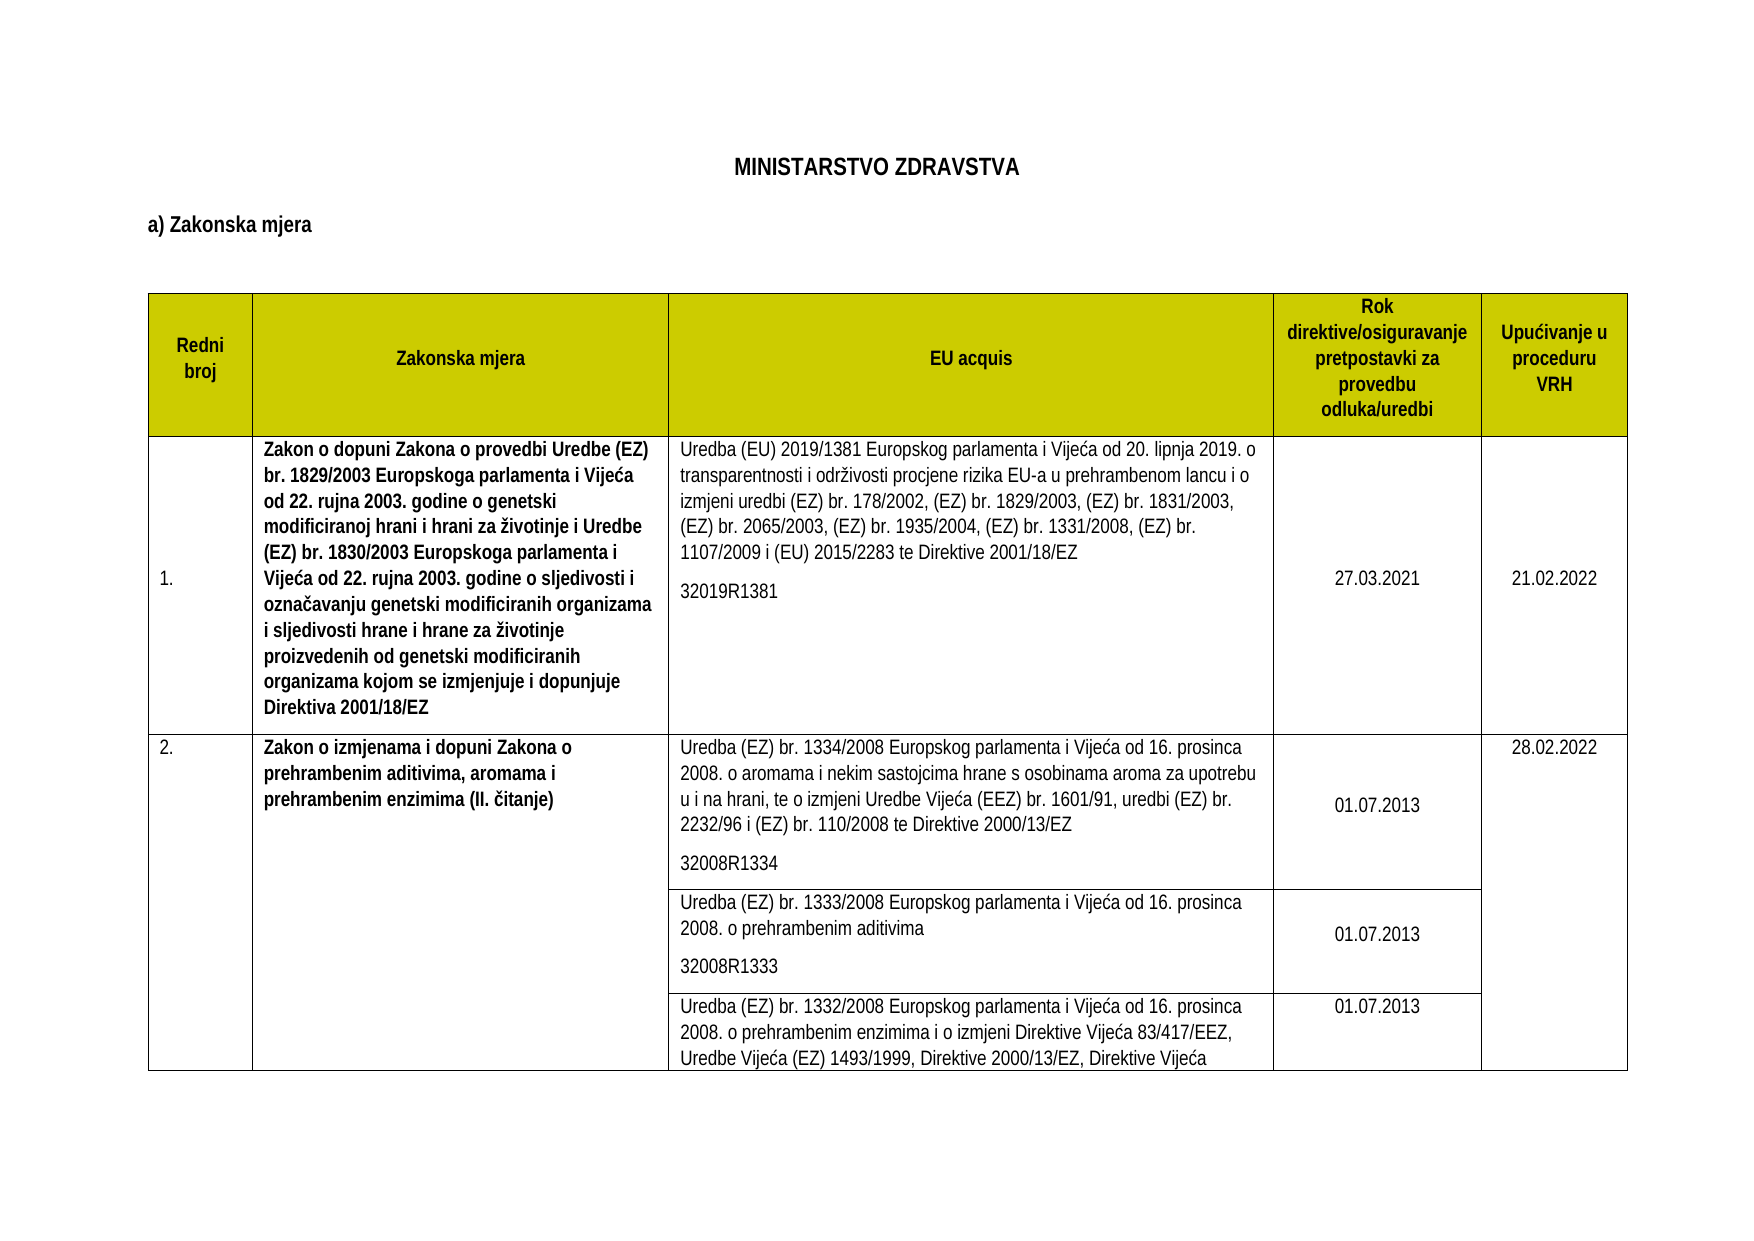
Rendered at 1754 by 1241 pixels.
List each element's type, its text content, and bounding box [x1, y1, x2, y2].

table_header Upućivanje u proceduru VRH [1482, 294, 1627, 436]
subtitle MINISTARSTVO ZDRAVSTVA [148, 152, 1606, 180]
table_header Redni broj [149, 294, 252, 436]
table_cell 01.07.2013 [1274, 890, 1481, 993]
table_cell 21.02.2022 [1482, 437, 1627, 734]
table_header Zakonska mjera [253, 294, 668, 436]
text a) Zakonska mjera [148, 183, 1606, 237]
table_cell Zakon o izmjenama i dopuni Zakona o prehrambenim aditivima, aromama i prehrambenim enzimima (II. čitanje) [253, 735, 668, 1070]
table_cell 27.03.2021 [1274, 437, 1481, 734]
table_header EU acquis [669, 294, 1273, 436]
table_cell Uredba (EZ) br. 1333/2008 Europskog parlamenta i Vijeća od 16. prosinca 2008. o prehrambenim aditivima 32008R1333 [669, 890, 1273, 993]
table_cell Uredba (EU) 2019/1381 Europskog parlamenta i Vijeća od 20. lipnja 2019. o transparentnosti i održivosti procjene rizika EU-a u prehrambenom lancu i o izmjeni uredbi (EZ) br. 178/2002, (EZ) br. 1829/2003, (EZ) br. 1831/2003, (EZ) br. 2065/2003, (EZ) br. 1935/2004, (EZ) br. 1331/2008, (EZ) br. 1107/2009 i (EU) 2015/2283 te Direktive 2001/18/EZ 32019R1381 [669, 437, 1273, 734]
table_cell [669, 994, 1273, 1070]
table_cell 2. [149, 735, 252, 1070]
table_cell 1. [149, 437, 252, 734]
table_cell 28.02.2022 [1482, 735, 1627, 1070]
table_cell 01.07.2013 [1274, 735, 1481, 889]
table_cell 01.07.2013 [1274, 994, 1481, 1070]
table_cell Uredba (EZ) br. 1334/2008 Europskog parlamenta i Vijeća od 16. prosinca 2008. o aromama i nekim sastojcima hrane s osobinama aroma za upotrebu u i na hrani, te o izmjeni Uredbe Vijeća (EEZ) br. 1601/91, uredbi (EZ) br. 2232/96 i (EZ) br. 110/2008 te Direktive 2000/13/EZ 32008R1334 [669, 735, 1273, 889]
table_cell Zakon o dopuni Zakona o provedbi Uredbe (EZ) br. 1829/2003 Europskoga parlamenta i Vijeća od 22. rujna 2003. godine o genetski modificiranoj hrani i hrani za životinje i Uredbe (EZ) br. 1830/2003 Europskoga parlamenta i Vijeća od 22. rujna 2003. godine o sljedivosti i označavanju genetski modificiranih organizama i sljedivosti hrane i hrane za životinje proizvedenih od genetski modificiranih organizama kojom se izmjenjuje i dopunjuje Direktiva 2001/18/EZ [253, 437, 668, 734]
table_header Rok direktive/osiguravanje pretpostavki za provedbu odluka/uredbi [1274, 294, 1481, 436]
